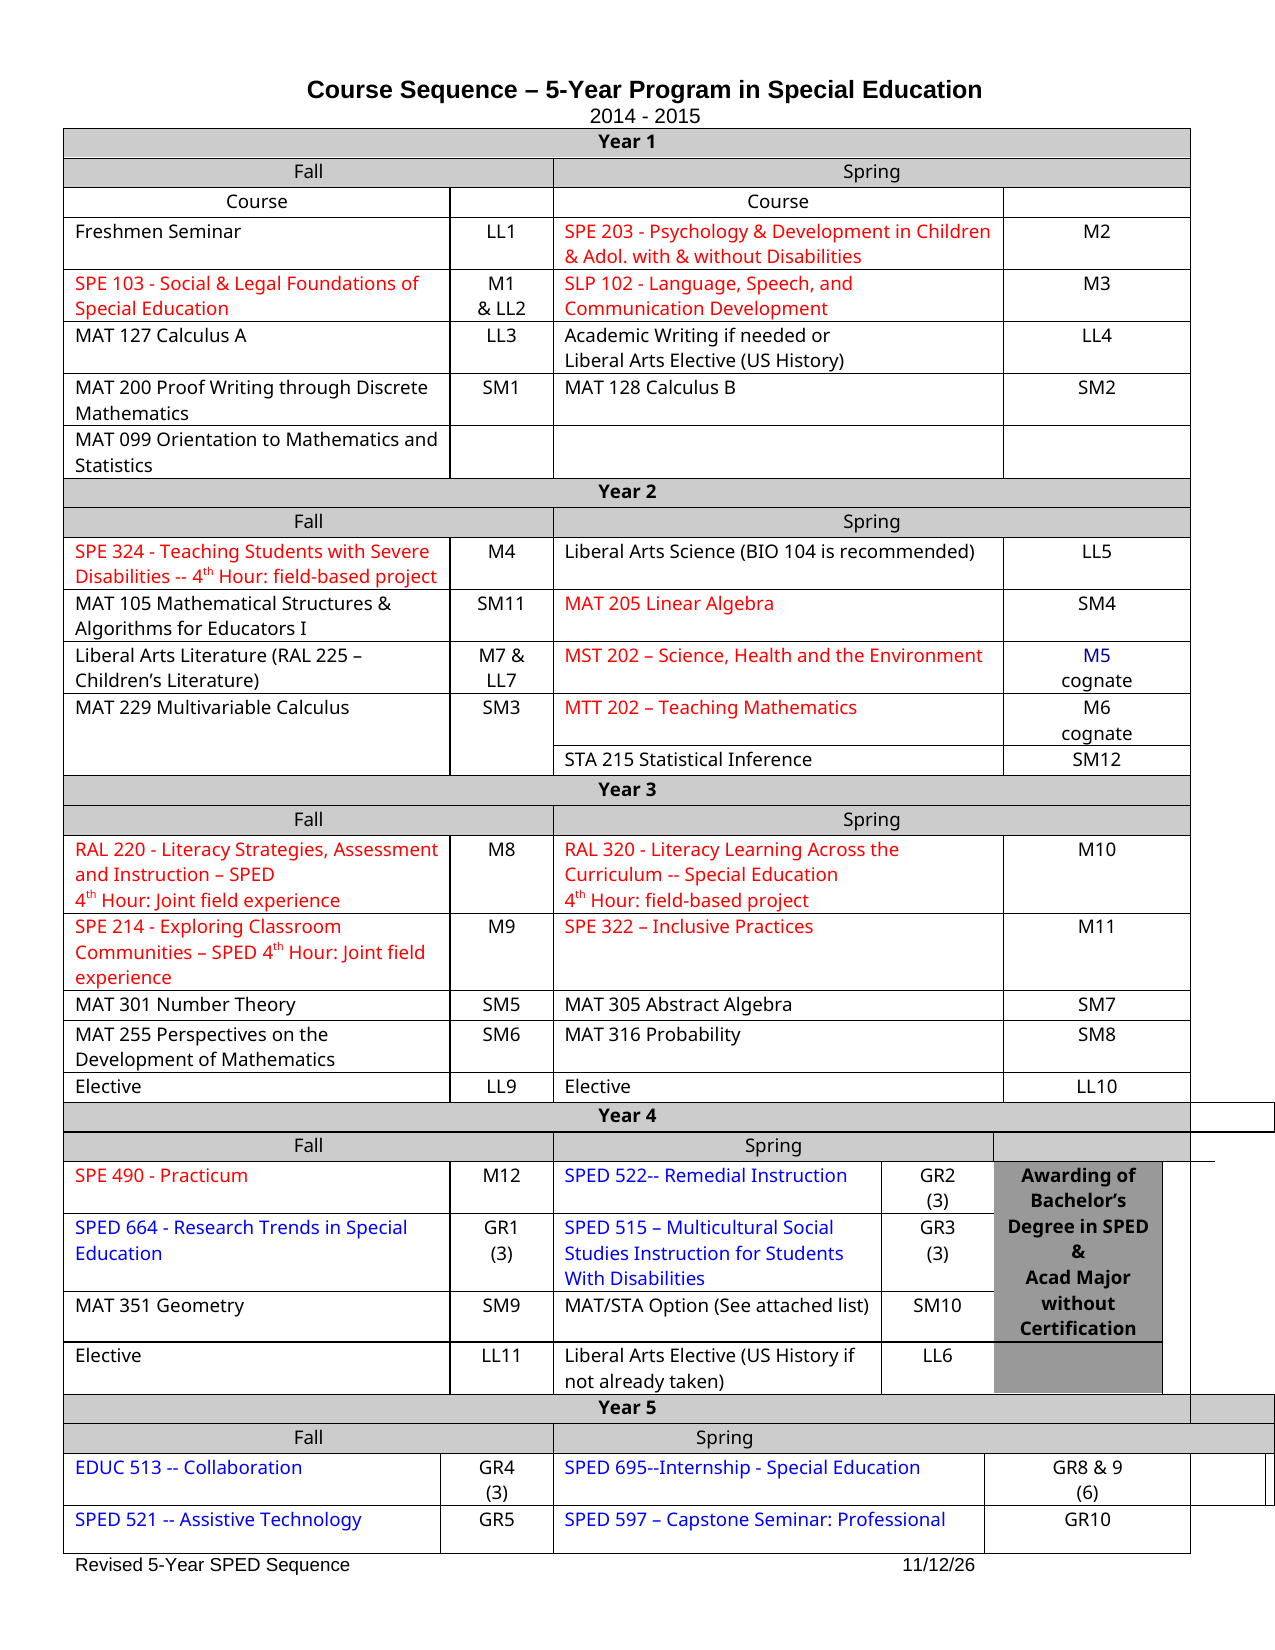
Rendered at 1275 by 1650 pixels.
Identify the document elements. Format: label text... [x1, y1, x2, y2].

table_cell [1004, 188, 1190, 217]
table_cell Liberal Arts Elective (US History if not already taken) [554, 1343, 881, 1393]
table_cell GR2 (3) [882, 1162, 994, 1213]
table_cell GR10 (1) [985, 1506, 1190, 1552]
table_cell SPE 322 – Inclusive Practices [554, 914, 1003, 990]
table_cell SM9 [451, 1292, 553, 1341]
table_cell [554, 1506, 984, 1552]
table_cell Fall [64, 508, 553, 537]
table_cell M10 [1004, 836, 1190, 912]
table_cell SPE 203 - Psychology & Development in Children & Adol. with & without Disabilities [554, 218, 1003, 269]
table_cell M7 & LL7 [451, 642, 553, 693]
table_cell M3 [1004, 270, 1190, 321]
table_cell SM11 [451, 590, 553, 641]
table_cell Course [64, 188, 449, 217]
table_cell Fall [64, 159, 553, 187]
table_cell LL3 [451, 322, 553, 373]
table_cell MAT 128 Calculus B [554, 374, 1003, 425]
table_cell MAT 351 Geometry [64, 1292, 449, 1341]
table_cell SM12 [1004, 746, 1190, 775]
table_cell Elective [554, 1073, 1003, 1102]
table_cell MAT 316 Probability [554, 1021, 1003, 1072]
table_cell Awarding of Bachelor’s Degree in SPED & Acad Major without Certification [994, 1162, 1162, 1341]
table_cell LL5 [1004, 538, 1190, 589]
table_cell Course [554, 188, 1003, 217]
table_cell Spring [554, 1133, 993, 1161]
table_cell Spring [554, 1424, 1274, 1453]
table_cell SPE 103 - Social & Legal Foundations of Special Education [64, 270, 449, 321]
table_cell SM2 [1004, 374, 1190, 425]
table_cell M9 [451, 914, 553, 990]
table_cell SPED 664 - Research Trends in Special Education [64, 1214, 449, 1291]
table_cell SPE 214 - Exploring Classroom Communities – SPED 4th Hour: Joint field experience [64, 914, 449, 990]
table_cell MTT 202 – Teaching Mathematics [554, 694, 1003, 745]
table_cell Spring [1191, 1395, 1274, 1423]
table_cell MAT 305 Abstract Algebra [554, 991, 1003, 1020]
table_cell [1004, 426, 1190, 477]
table_cell MAT 127 Calculus A [64, 322, 449, 373]
table_cell SM1 [451, 374, 553, 425]
table_cell Year 4 [64, 1103, 1190, 1131]
table_cell Spring [554, 508, 1190, 537]
table_cell SM10 [882, 1292, 994, 1341]
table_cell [64, 1506, 440, 1552]
table_cell GR4 (3) [441, 1454, 553, 1505]
table_cell M11 [1004, 914, 1190, 990]
table_cell SM6 [451, 1021, 553, 1072]
table_cell LL10 [1004, 1073, 1190, 1102]
table_cell RAL 320 - Literacy Learning Across the Curriculum -- Special Education 4th Hour: field-based project [554, 836, 1003, 912]
table_cell LL9 [451, 1073, 553, 1102]
table_cell GR5 (3) [441, 1506, 553, 1552]
table_cell MAT/STA Option (See attached list) [554, 1292, 881, 1341]
table_cell M1 & LL2 [451, 270, 553, 321]
table_cell Liberal Arts Literature (RAL 225 – Children’s Literature) [64, 642, 449, 693]
table_cell Academic Writing if needed or Liberal Arts Elective (US History) [554, 322, 1003, 373]
table_cell SPE 324 - Teaching Students with Severe Disabilities -- 4th Hour: field-based project [64, 538, 449, 589]
table_cell LL6 [882, 1343, 994, 1393]
table_cell SPED 522-- Remedial Instruction [554, 1162, 881, 1213]
table_cell EDUC 513 -- Collaboration [64, 1454, 440, 1505]
table_cell MAT 099 Orientation to Mathematics and Statistics [64, 426, 449, 477]
table_cell LL11 [451, 1343, 553, 1393]
table_cell M2 [1004, 218, 1190, 269]
table_cell SM8 [1004, 1021, 1190, 1072]
table_cell SM7 [1004, 991, 1190, 1020]
table_cell MAT 200 Proof Writing through Discrete Mathematics [64, 374, 449, 425]
table_cell Liberal Arts Science (BIO 104 is recommended) [554, 538, 1003, 589]
table_cell MST 202 – Science, Health and the Environment [554, 642, 1003, 693]
table_cell Elective [64, 1073, 449, 1102]
table_cell SM3 [451, 694, 553, 775]
table_cell M6 cognate [1004, 694, 1190, 745]
table_cell SPED 515 – Multicultural Social Studies Instruction for Students With Disabilities [554, 1214, 881, 1291]
table_cell Spring [554, 159, 1190, 187]
table_cell SPE 490 - Practicum [64, 1162, 449, 1213]
table_cell Fall [64, 806, 553, 835]
table_cell [451, 426, 553, 477]
table_cell [554, 426, 1003, 477]
table_cell [994, 1343, 1162, 1393]
table_cell MAT 105 Mathematical Structures & Algorithms for Educators I [64, 590, 449, 641]
table_cell Year 5 [64, 1395, 1190, 1423]
table_cell [994, 1133, 1190, 1161]
table_cell LL4 [1004, 322, 1190, 373]
table_cell Freshmen Seminar [64, 218, 449, 269]
table_cell MAT 301 Number Theory [64, 991, 449, 1020]
table_cell MAT 205 Linear Algebra [554, 590, 1003, 641]
table_cell Year 3 [64, 776, 1190, 805]
table_cell MAT 255 Perspectives on the Development of Mathematics [64, 1021, 449, 1072]
table_cell [451, 188, 553, 217]
table_cell Fall [64, 1133, 553, 1161]
table_cell GR8 & 9 (6) [985, 1454, 1190, 1505]
table_cell SM5 [451, 991, 553, 1020]
table_cell Year 2 [64, 479, 1190, 507]
table_cell LL1 [451, 218, 553, 269]
table_cell Spring [554, 806, 1190, 835]
table_cell M5 cognate [1004, 642, 1190, 693]
table_cell Fall [64, 1424, 553, 1453]
table_cell [1163, 1162, 1190, 1393]
table_cell MAT 229 Multivariable Calculus [64, 694, 449, 775]
table_cell M8 [451, 836, 553, 912]
table_cell RAL 220 - Literacy Strategies, Assessment and Instruction – SPED 4th Hour: Joint field experience [64, 836, 449, 912]
table_cell [1191, 1454, 1265, 1505]
table_cell SM4 [1004, 590, 1190, 641]
table_cell [1191, 1103, 1274, 1131]
table_cell GR3 (3) [882, 1214, 994, 1291]
table_header Year 1 [64, 129, 1190, 157]
table_cell SLP 102 - Language, Speech, and Communication Development [554, 270, 1003, 321]
table_cell GR1 (3) [451, 1214, 553, 1291]
table_cell M12 [451, 1162, 553, 1213]
table_cell Elective [64, 1343, 449, 1393]
table_cell STA 215 Statistical Inference [554, 746, 1003, 775]
table_cell [1191, 1133, 1215, 1161]
table_cell SPED 695--Internship - Special Education [554, 1454, 984, 1505]
table_cell M4 [451, 538, 553, 589]
